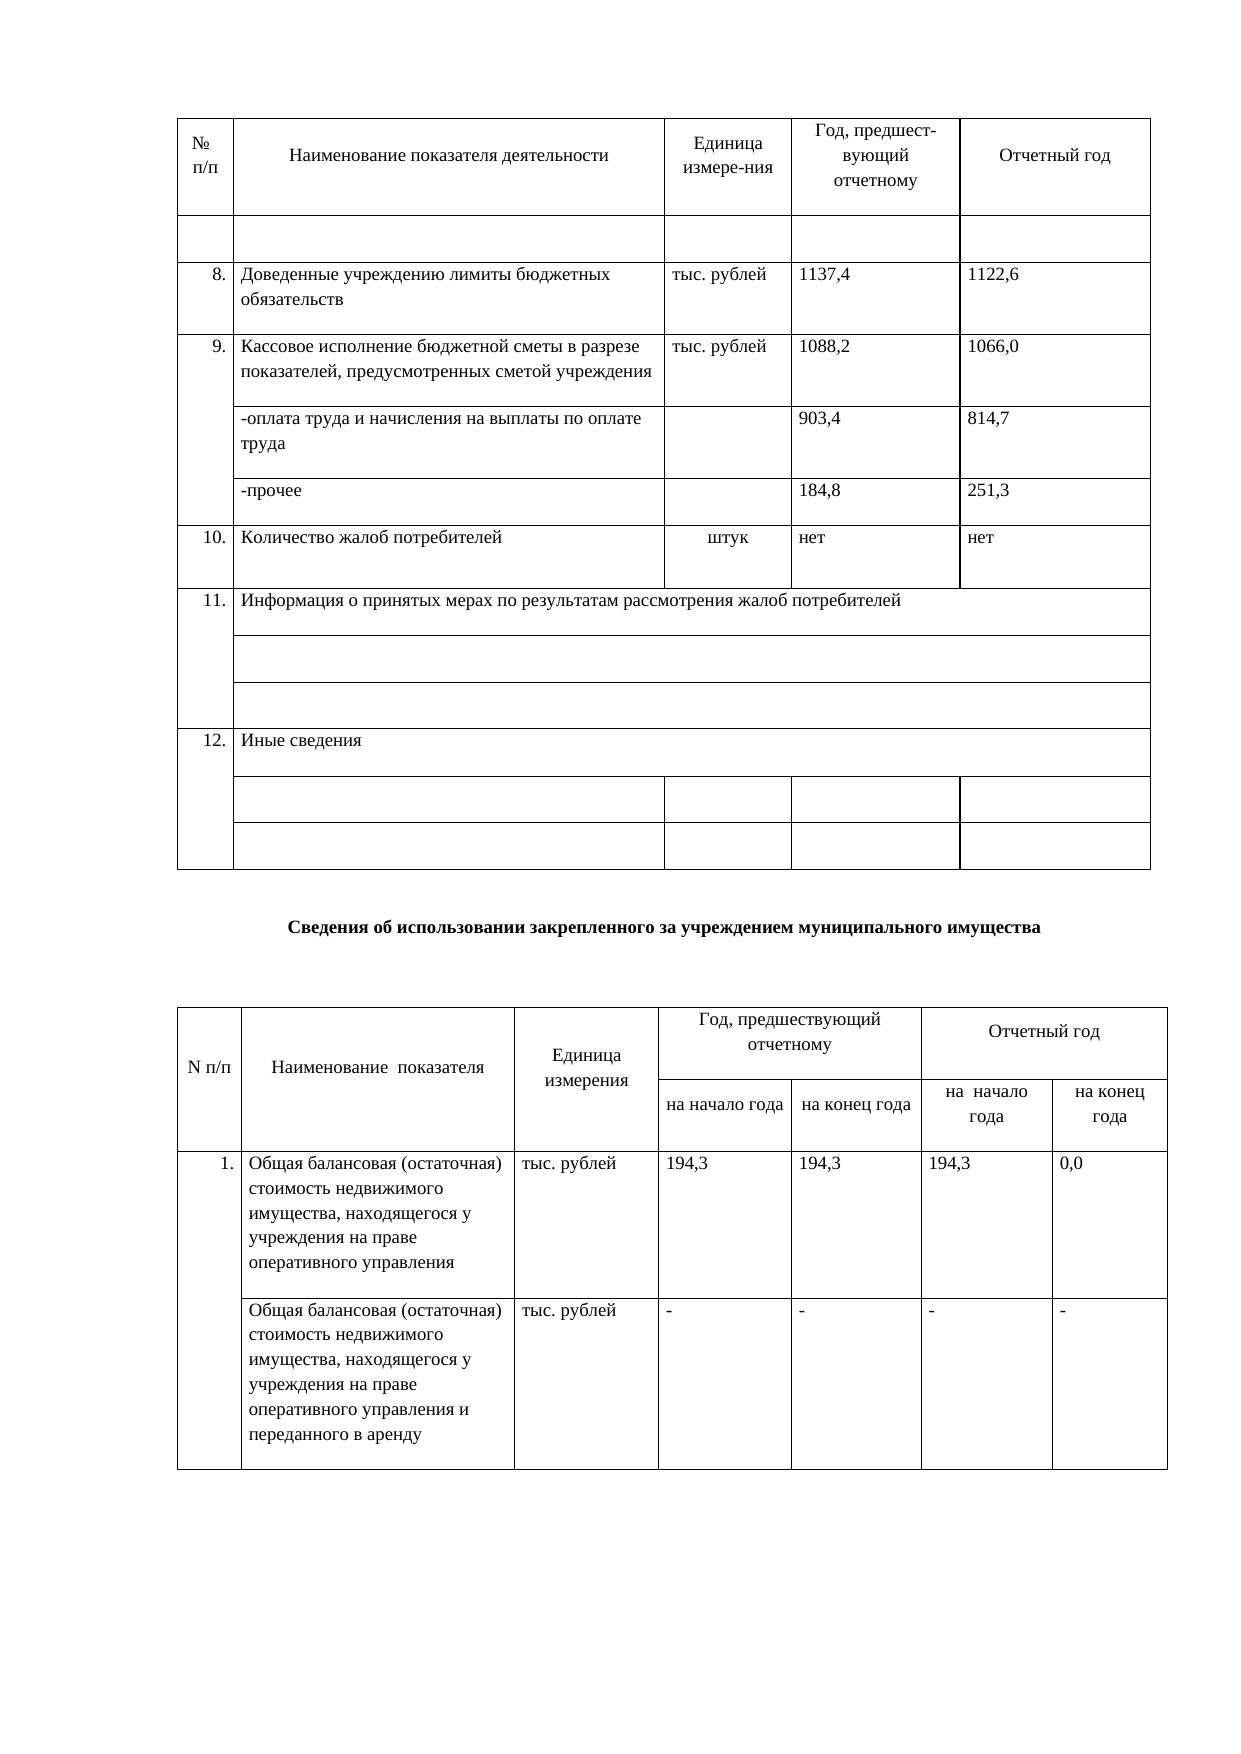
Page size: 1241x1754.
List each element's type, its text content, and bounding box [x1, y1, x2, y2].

table_cell штук [665, 526, 791, 588]
table_cell [665, 216, 791, 262]
table_cell 1. [178, 1152, 241, 1469]
table_cell 194,3 [922, 1152, 1052, 1297]
table_cell - [792, 1299, 921, 1469]
table_header Наименование показателя деятельности [234, 119, 664, 215]
table_cell на начало года [659, 1080, 791, 1151]
table_cell 194,3 [792, 1152, 921, 1297]
table_header Отчетный год [961, 119, 1150, 215]
table_cell Кассовое исполнение бюджетной сметы в разрезе показателей, предусмотренных сметой учреждения [234, 335, 664, 406]
table_cell 1066,0 [961, 335, 1150, 406]
table_cell [665, 407, 791, 478]
table_cell 194,3 [659, 1152, 791, 1297]
table_cell Общая балансовая (остаточная) стоимость недвижимого имущества, находящегося у учреждения на праве оперативного управления и переданного в аренду [242, 1299, 514, 1469]
table_cell [234, 216, 664, 262]
table_cell 184,8 [792, 479, 959, 525]
table_cell тыс. рублей [665, 335, 791, 406]
table_cell - [659, 1299, 791, 1469]
table_cell Количество жалоб потребителей [234, 526, 664, 588]
table_cell [234, 823, 664, 869]
table_cell на конец года [1053, 1080, 1167, 1151]
table_cell [665, 479, 791, 525]
table_cell 8. [178, 263, 233, 334]
table_cell [665, 777, 791, 822]
table_header Год, предшествующий отчетному [659, 1008, 921, 1079]
table_cell 10. [178, 526, 233, 588]
table_cell 0,0 [1053, 1152, 1167, 1297]
table_cell [234, 777, 664, 822]
table_header № п/п [178, 119, 233, 215]
table_header Единица измере-ния [665, 119, 791, 215]
table_cell [961, 216, 1150, 262]
table_cell тыс. рублей [665, 263, 791, 334]
table_cell - [922, 1299, 1052, 1469]
table_cell [234, 636, 1150, 682]
table_cell 12. [178, 729, 233, 869]
table_cell на конец года [792, 1080, 921, 1151]
table_cell тыс. рублей [515, 1152, 658, 1297]
table_cell 1137,4 [792, 263, 959, 334]
table_cell Информация о принятых мерах по результатам рассмотрения жалоб потребителей [234, 589, 1150, 635]
table_cell [961, 777, 1150, 822]
table_header Наименование показателя [242, 1008, 514, 1151]
table_cell [792, 216, 959, 262]
table_cell -оплата труда и начисления на выплаты по оплате труда [234, 407, 664, 478]
table_cell 9. [178, 335, 233, 525]
table_cell нет [792, 526, 959, 588]
table_header N п/п [178, 1008, 241, 1151]
table_cell Общая балансовая (остаточная) стоимость недвижимого имущества, находящегося у учреждения на праве оперативного управления [242, 1152, 514, 1297]
table_header Год, предшест-вующий отчетному [792, 119, 959, 215]
table_cell - [1053, 1299, 1167, 1469]
table_cell 1122,6 [961, 263, 1150, 334]
table_header Отчетный год [922, 1008, 1167, 1079]
table_cell 814,7 [961, 407, 1150, 478]
table_cell 1088,2 [792, 335, 959, 406]
table_cell [234, 683, 1150, 728]
table_cell 11. [178, 589, 233, 728]
text Сведения об использовании закрепленного за учреждением муниципального имущества [177, 916, 1152, 937]
table_cell нет [961, 526, 1150, 588]
table_header Единица измерения [515, 1008, 658, 1151]
table_cell 903,4 [792, 407, 959, 478]
table_cell на начало года [922, 1080, 1052, 1151]
table_cell -прочее [234, 479, 664, 525]
table_cell [665, 823, 791, 869]
table_cell тыс. рублей [515, 1299, 658, 1469]
table_cell Иные сведения [234, 729, 1150, 776]
table_cell [961, 823, 1150, 869]
table_cell [792, 823, 959, 869]
table_cell 251,3 [961, 479, 1150, 525]
table_cell [792, 777, 959, 822]
table_cell Доведенные учреждению лимиты бюджетных обязательств [234, 263, 664, 334]
